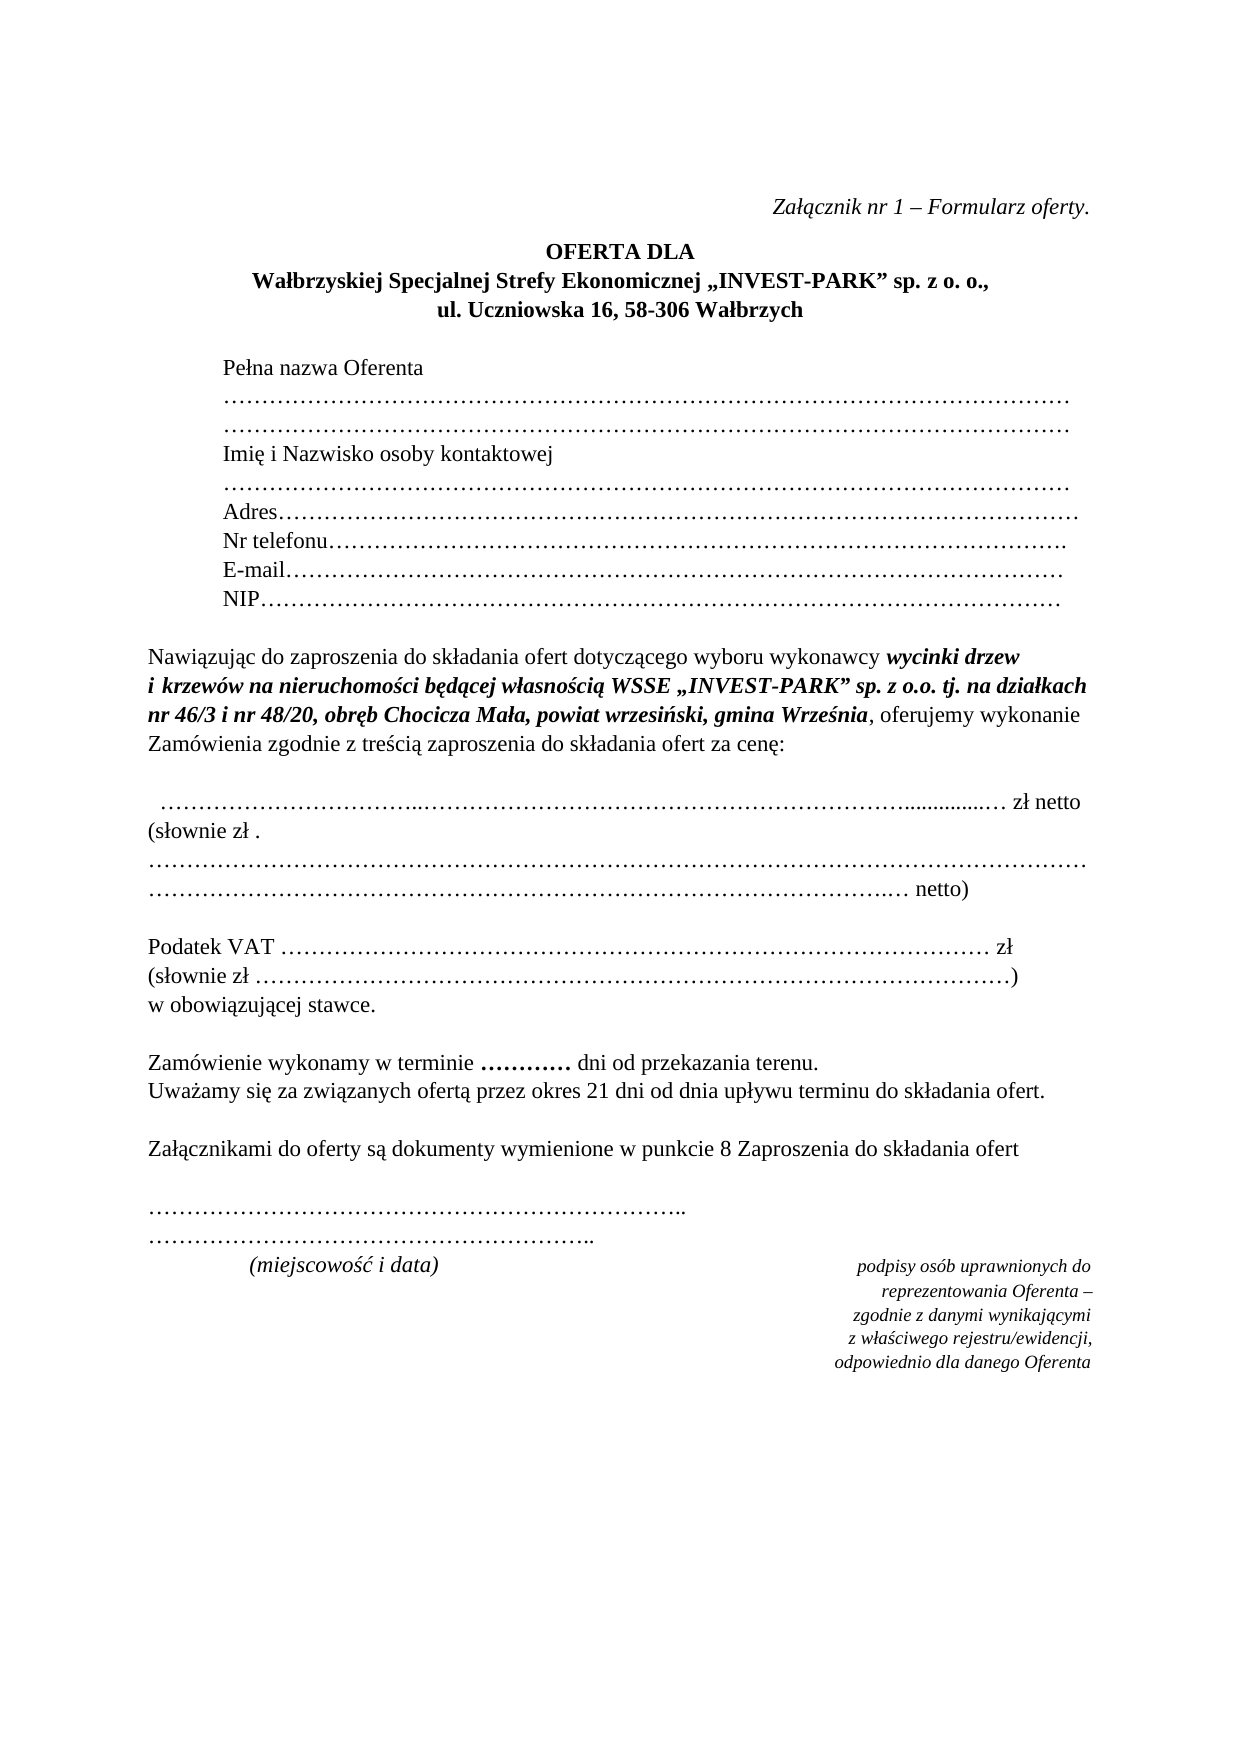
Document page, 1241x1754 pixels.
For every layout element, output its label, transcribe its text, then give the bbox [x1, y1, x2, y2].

text (miejscowość i data) podpisy osób uprawnionych do reprezentowania Oferenta – [148, 1251, 1093, 1301]
list Adres…………………………………………………………………………………………… [223, 498, 1093, 525]
text Wałbrzyskiej Specjalnej Strefy Ekonomicznej „INVEST-PARK” sp. z o. o., [148, 267, 1093, 293]
text odpowiednio dla danego Oferenta [148, 1351, 1093, 1372]
text z właściwego rejestru/ewidencji, [148, 1327, 1093, 1349]
text Załącznikami do oferty są dokumenty wymienione w punkcie 8 Zaproszenia do składania ofert [148, 1136, 1093, 1162]
list Imię i Nazwisko osoby kontaktowej ………………………………………………………………………………………………… [223, 441, 1093, 496]
text zgodnie z danymi wynikającymi [148, 1303, 1093, 1325]
text Podatek VAT ………………………………………………………………………………… zł [148, 933, 1093, 959]
text ul. Uczniowska 16, 58-306 Wałbrzych [148, 296, 1093, 322]
text ……………………………..………………………………………………………..............… zł netto [148, 788, 1093, 814]
list Nr telefonu……………………………………………………………………………………. [223, 527, 1093, 554]
text …………………………………………………………….. ………………………………………………….. [148, 1193, 1093, 1249]
text Załącznik nr 1 – Formularz oferty. [148, 193, 1093, 219]
list Pełna nazwa Oferenta …………………………………………………………………………………………………………………………………………………………………………………………………… [223, 354, 1093, 438]
text Uważamy się za związanych ofertą przez okres 21 dni od dnia upływu terminu do składania ofert. [148, 1078, 1093, 1104]
text w obowiązującej stawce. [148, 991, 1093, 1017]
text OFERTA DLA [148, 238, 1093, 264]
text Nawiązując do zaproszenia do składania ofert dotyczącego wyboru wykonawcy wycinki drzew i krzewów na nieruchomości będącej własnością WSSE „INVEST-PARK” sp. z o.o. tj. na działkach nr 46/3 i nr 48/20, obręb Chocicza Mała, powiat wrzesiński, gmina Września, oferujemy wykonanie Zamówienia zgodnie z treścią zaproszenia do składania ofert za cenę: [148, 643, 1093, 756]
text Zamówienie wykonamy w terminie ………… dni od przekazania terenu. [148, 1049, 1093, 1075]
text (słownie zł ………………………………………………………………………………………) [148, 962, 1093, 988]
text (słownie zł .………………………………………………………………………………………………………………………………………………………………………………………………….… netto) [148, 817, 1093, 901]
list NIP…………………………………………………………………………………………… [223, 585, 1093, 612]
list E-mail………………………………………………………………………………………… [223, 556, 1093, 583]
